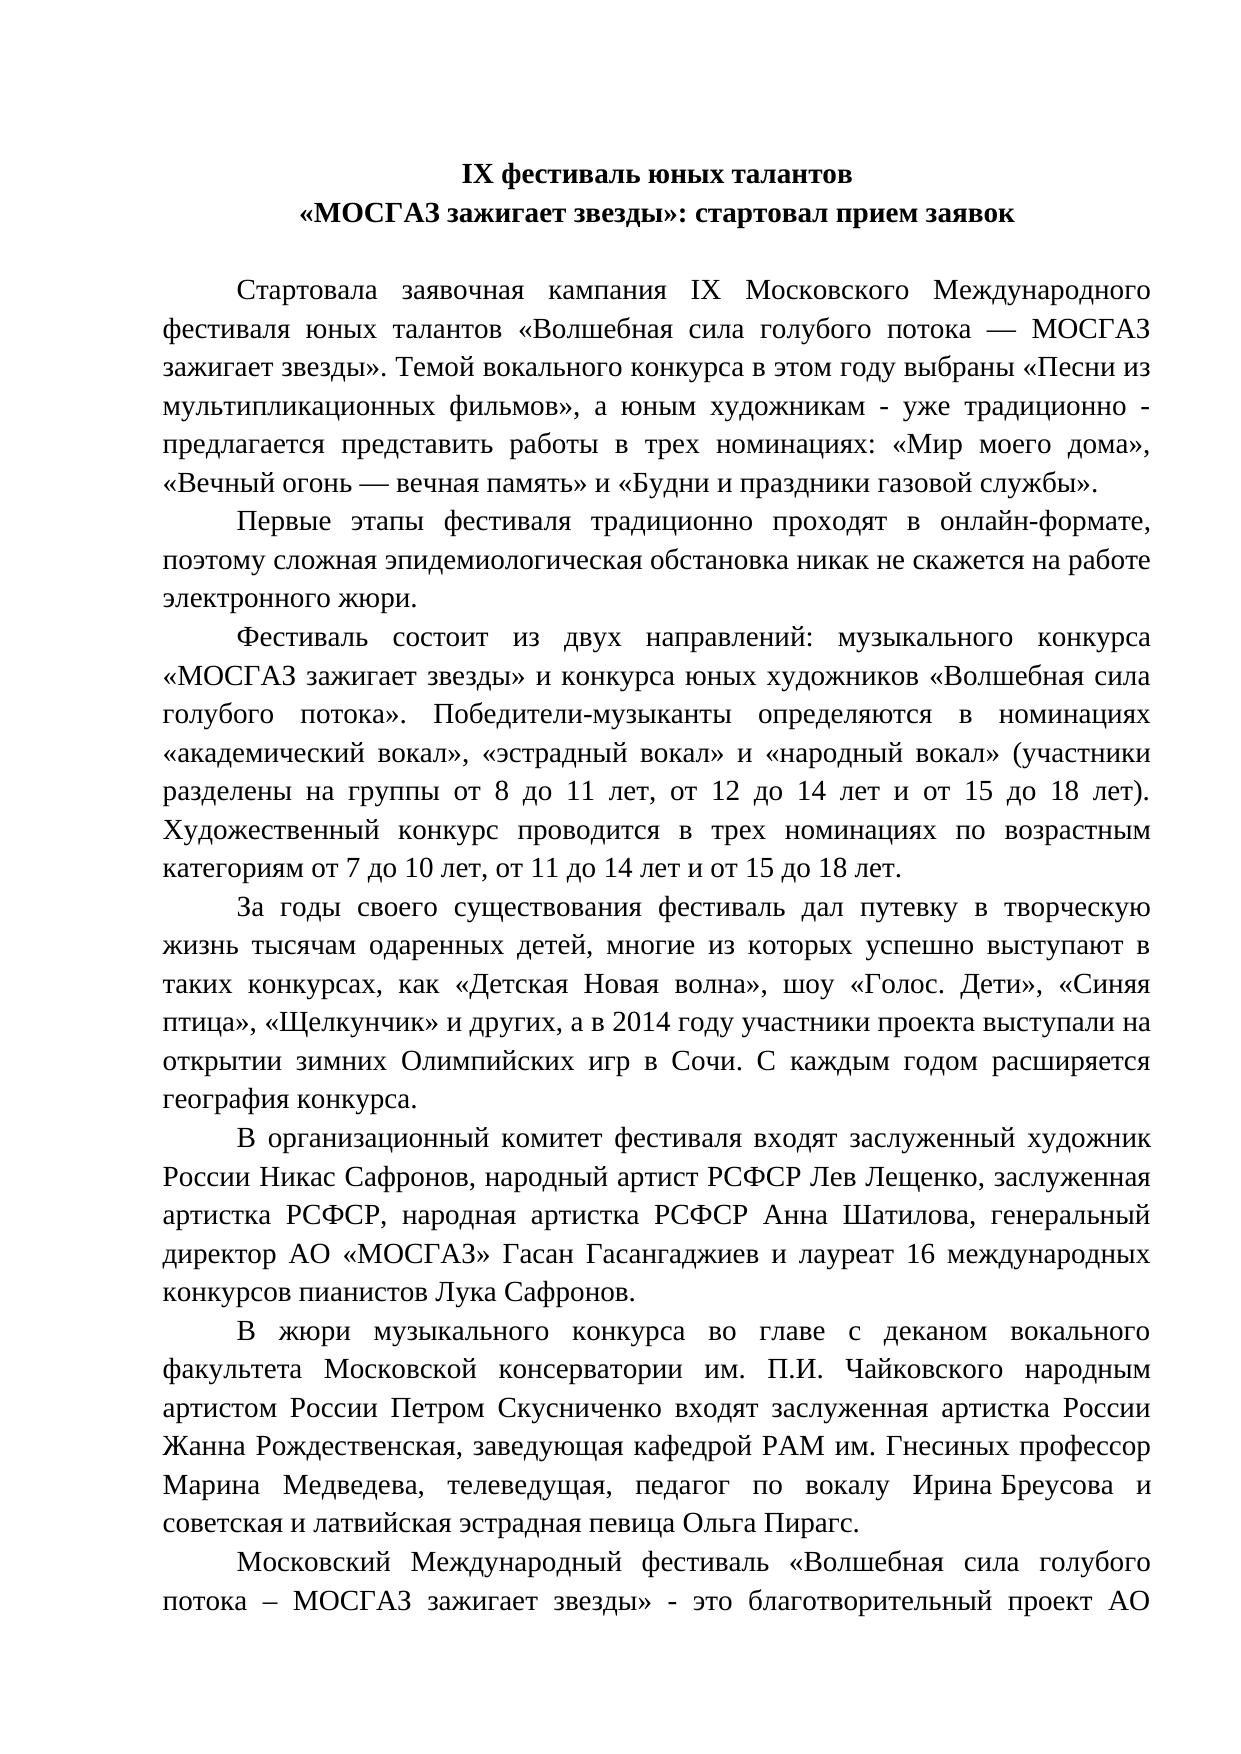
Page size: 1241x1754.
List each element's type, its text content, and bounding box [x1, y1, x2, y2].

text Первые этапы фестиваля традиционно проходят в онлайн-формате, поэтому сложная эпидемиологическая обстановка никак не скажется на работе электронного жюри. [162, 503, 1152, 614]
text В организационный комитет фестиваля входят заслуженный художник России Никас Сафронов, народный артист РСФСР Лев Лещенко, заслуженная артистка РСФСР, народная артистка РСФСР Анна Шатилова, генеральный директор АО «МОСГАЗ» Гасан Гасангаджиев и лауреат 16 международных конкурсов пианистов Лука Сафронов. [162, 1120, 1152, 1308]
text «МОСГАЗ зажигает звезды»: стартовал прием заявок [162, 195, 1152, 229]
text За годы своего существования фестиваль дал путевку в творческую жизнь тысячам одаренных детей, многие из которых успешно выступают в таких конкурсах, как «Детская Новая волна», шоу «Голос. Дети», «Синяя птица», «Щелкунчик» и других, а в 2014 году участники проекта выступали на открытии зимних Олимпийских игр в Сочи. С каждым годом расширяется география конкурса. [162, 889, 1152, 1115]
text IX фестиваль юных талантов [162, 157, 1152, 190]
text Фестиваль состоит из двух направлений: музыкального конкурса «МОСГАЗ зажигает звезды» и конкурса юных художников «Волшебная сила голубого потока». Победители-музыканты определяются в номинациях «академический вокал», «эстрадный вокал» и «народный вокал» (участники разделены на группы от 8 до 11 лет, от 12 до 14 лет и от 15 до 18 лет). Художественный конкурс проводится в трех номинациях по возрастным категориям от 7 до 10 лет, от 11 до 14 лет и от 15 до 18 лет. [162, 619, 1152, 884]
text В жюри музыкального конкурса во главе с деканом вокального факультета Московской консерватории им. П.И. Чайковского народным артистом России Петром Скусниченко входят заслуженная артистка России Жанна Рождественская, заведующая кафедрой РАМ им. Гнесиных профессор Марина Медведева, телеведущая, педагог по вокалу Ирина Бреусова и советская и латвийская эстрадная певица Ольга Пирагс. [162, 1313, 1152, 1539]
text Стартовала заявочная кампания IХ Московского Международного фестиваля юных талантов «Волшебная сила голубого потока — МОСГАЗ зажигает звезды». Темой вокального конкурса в этом году выбраны «Песни из мультипликационных фильмов», а юным художникам - уже традиционно - предлагается представить работы в трех номинациях: «Мир моего дома», «Вечный огонь — вечная память» и «Будни и праздники газовой службы». [162, 272, 1152, 498]
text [162, 1544, 1152, 1616]
